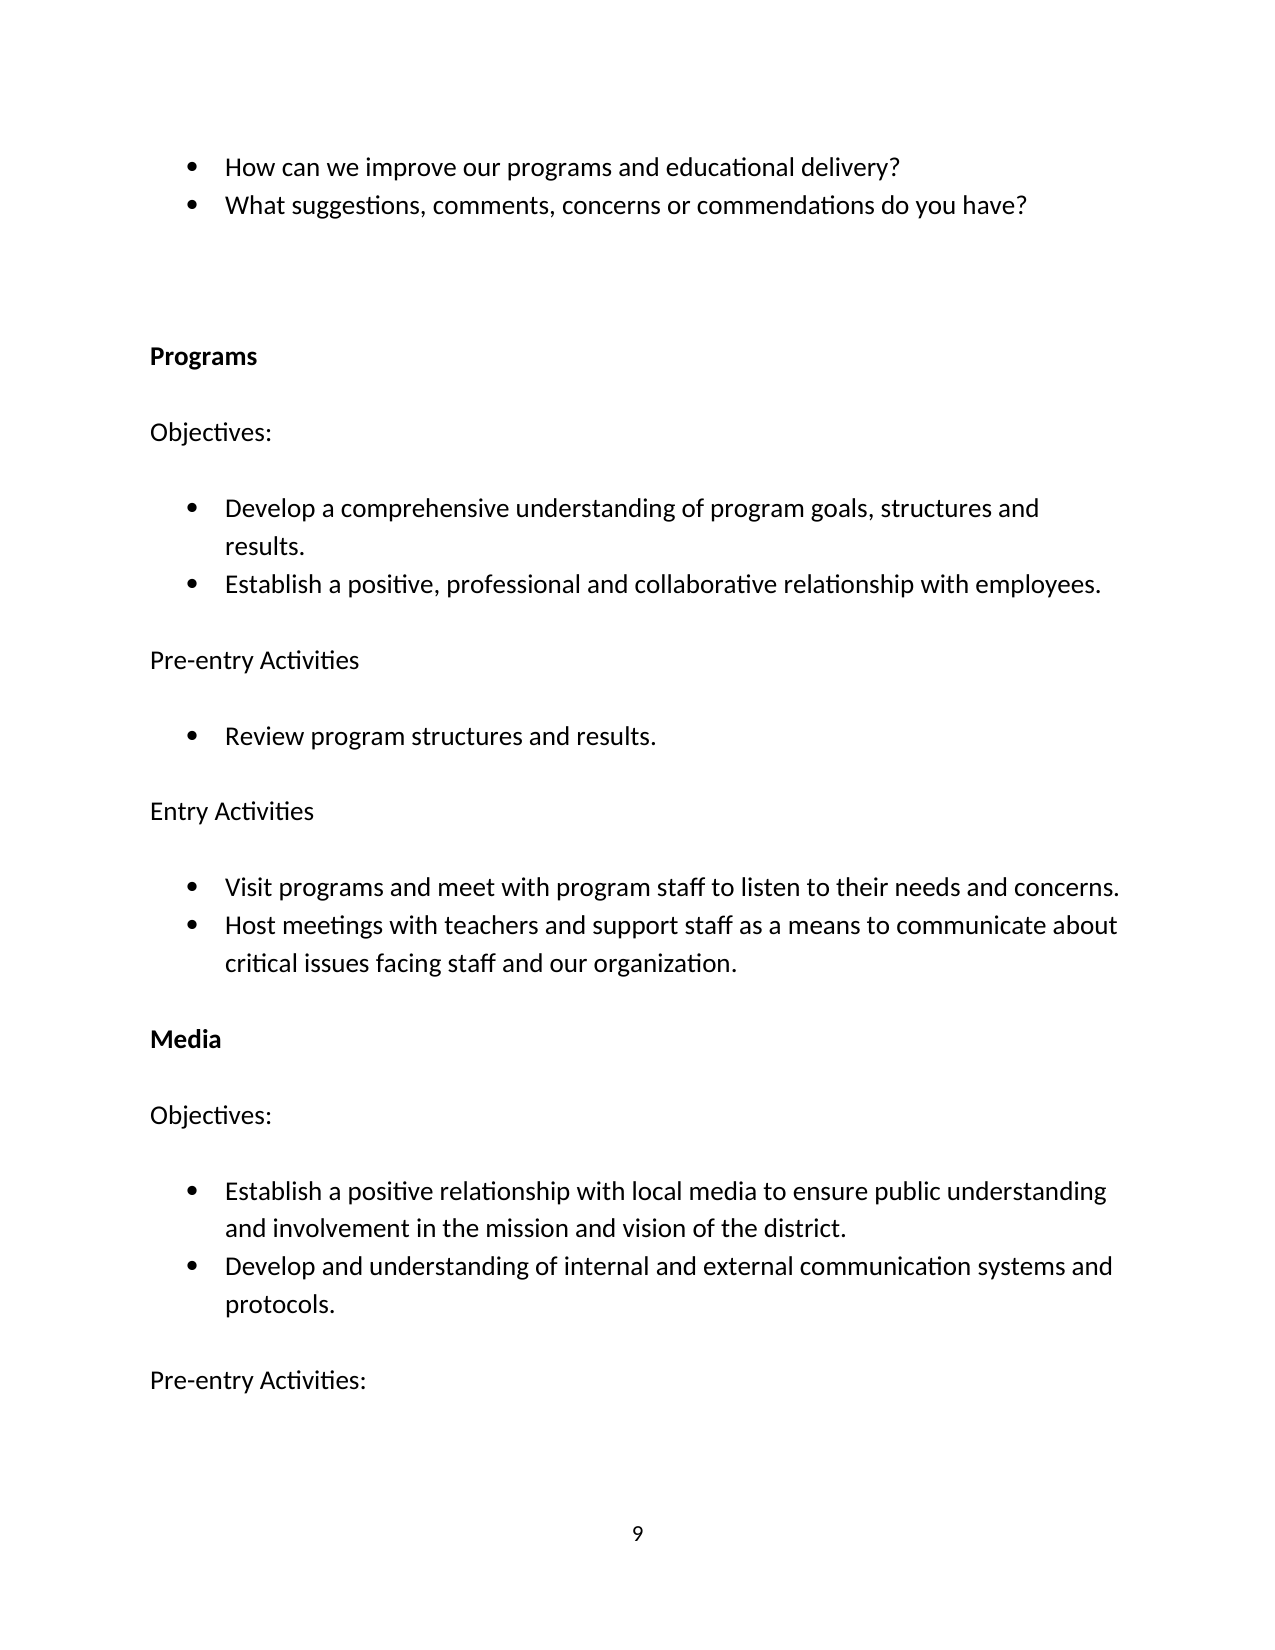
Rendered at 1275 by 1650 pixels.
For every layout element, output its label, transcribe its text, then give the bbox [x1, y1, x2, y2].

text Objectives: [150, 1098, 1125, 1131]
list How can we improve our programs and educational delivery? [187, 150, 1125, 183]
list Develop and understanding of internal and external communication systems and protocols. [187, 1249, 1125, 1321]
list Visit programs and meet with program staff to listen to their needs and concerns. [187, 870, 1125, 903]
text Pre-entry Activities [150, 643, 1125, 676]
list Establish a positive relationship with local media to ensure public understanding and involvement in the mission and vision of the district. [187, 1174, 1125, 1245]
list Review program structures and results. [187, 719, 1125, 752]
text Media [150, 1022, 1125, 1055]
text Entry Activities [150, 794, 1125, 828]
list Host meetings with teachers and support staff as a means to communicate about critical issues facing staff and our organization. [187, 908, 1125, 979]
list What suggestions, comments, concerns or commendations do you have? [187, 188, 1125, 221]
text Objectives: [150, 415, 1125, 448]
list Establish a positive, professional and collaborative relationship with employees. [187, 567, 1125, 600]
text Programs [150, 339, 1125, 373]
list Develop a comprehensive understanding of program goals, structures and results. [187, 491, 1125, 562]
text Pre-entry Activities: [150, 1363, 1125, 1396]
